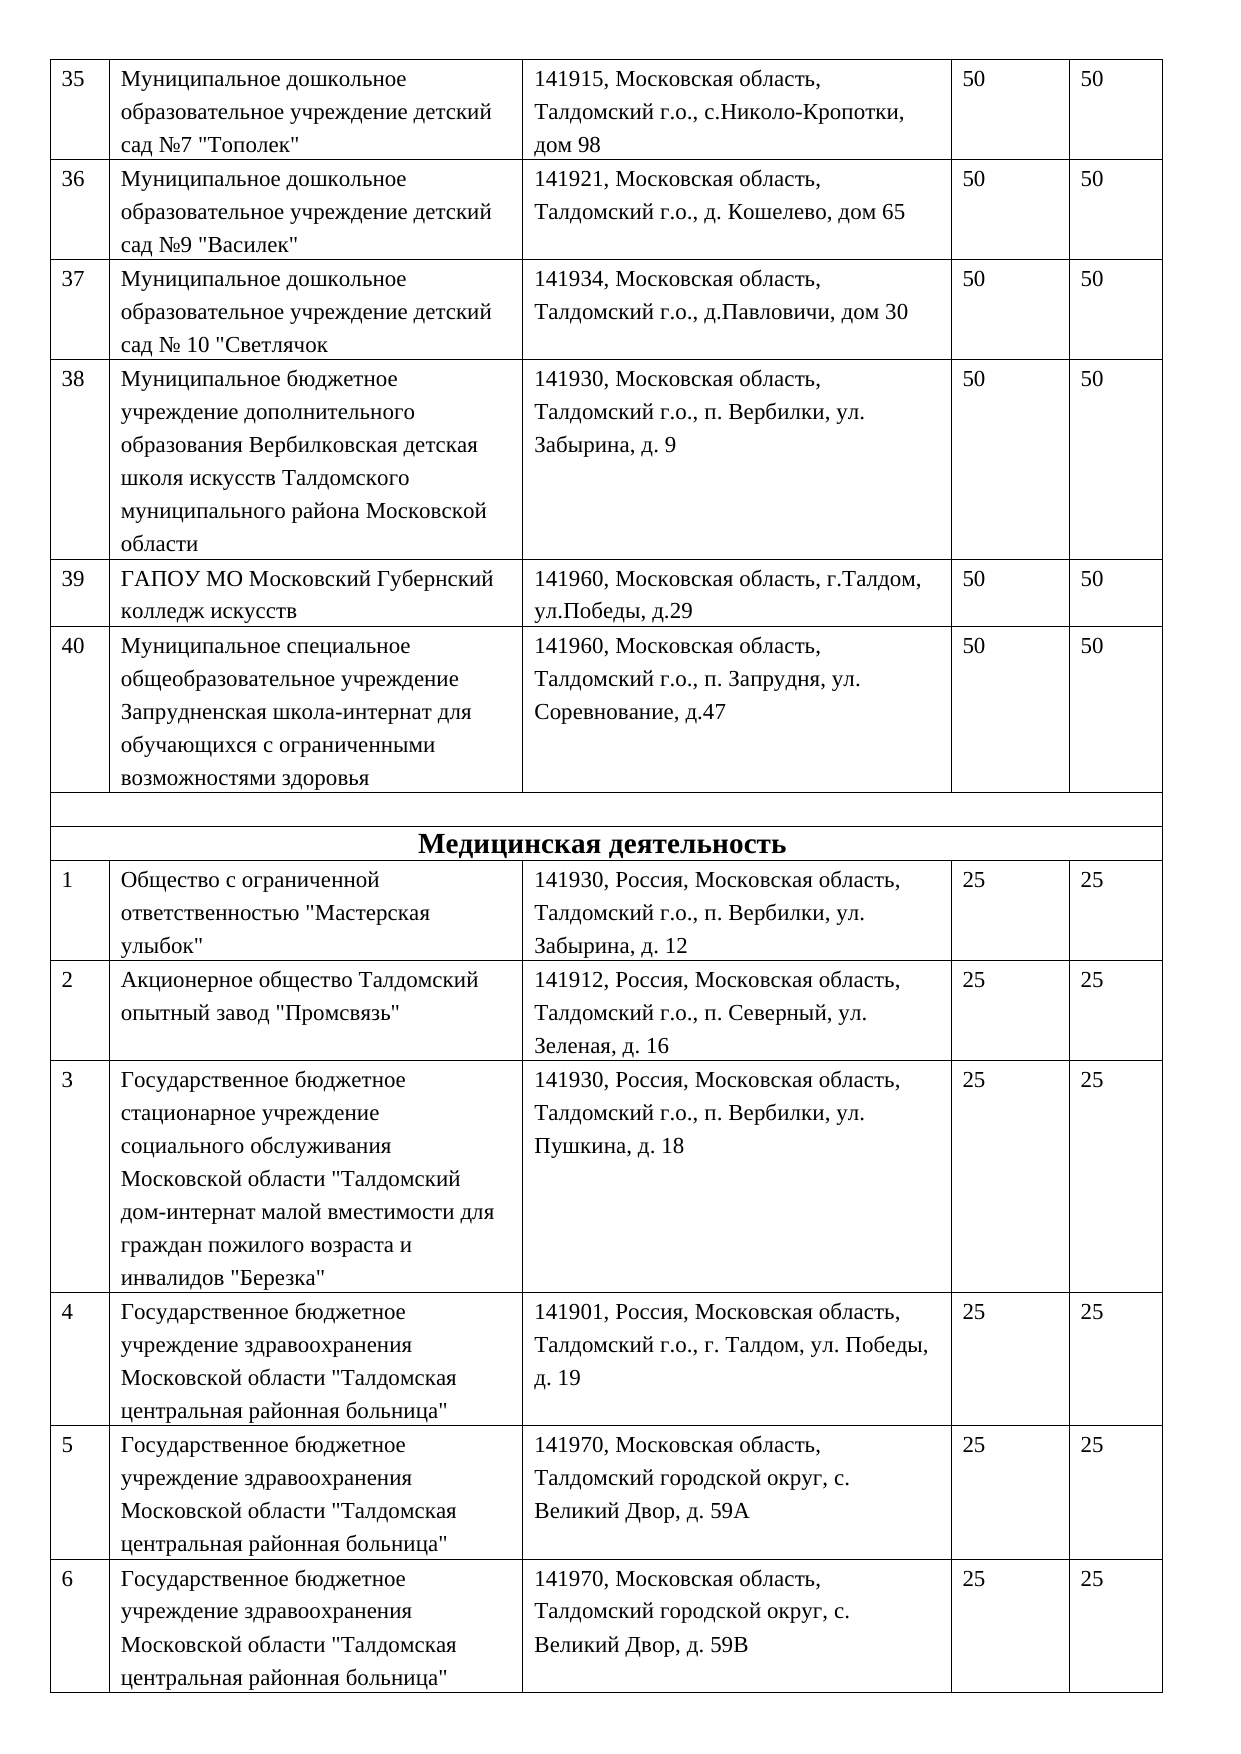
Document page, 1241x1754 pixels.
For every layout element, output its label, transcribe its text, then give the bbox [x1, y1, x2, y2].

table_cell Муниципальное дошкольное образовательное учреждение детский сад №7 "Тополек" [110, 60, 522, 159]
table_cell 141970, Московская область, Талдомский городской округ, с. Великий Двор, д. 59В [523, 1560, 951, 1692]
table_cell 39 [51, 560, 109, 626]
table_cell 141930, Московская область, Талдомский г.о., п. Вербилки, ул. Забырина, д. 9 [523, 360, 951, 558]
table_cell 1 [51, 861, 109, 960]
table_cell 50 [1070, 627, 1162, 792]
table_cell 4 [51, 1293, 109, 1425]
table_cell 141970, Московская область, Талдомский городской округ, с. Великий Двор, д. 59А [523, 1426, 951, 1558]
table_cell 38 [51, 360, 109, 558]
table_cell 50 [952, 160, 1069, 259]
table_cell Государственное бюджетное учреждение здравоохранения Московской области "Талдомская центральная районная больница" [110, 1293, 522, 1425]
table_cell 25 [952, 1426, 1069, 1558]
table_cell 6 [51, 1560, 109, 1692]
table_cell 35 [51, 60, 109, 159]
table_cell 141930, Россия, Московская область, Талдомский г.о., п. Вербилки, ул. Пушкина, д. 18 [523, 1061, 951, 1292]
table_cell Муниципальное дошкольное образовательное учреждение детский сад № 10 "Светлячок [110, 260, 522, 359]
table_cell 50 [952, 560, 1069, 626]
table_cell 141930, Россия, Московская область, Талдомский г.о., п. Вербилки, ул. Забырина, д. 12 [523, 861, 951, 960]
table_cell ГАПОУ МО Московский Губернский колледж искусств [110, 560, 522, 626]
table_cell Общество с ограниченной ответственностью "Мастерская улыбок" [110, 861, 522, 960]
table_cell 50 [1070, 60, 1162, 159]
table_cell Акционерное общество Талдомский опытный завод "Промсвязь" [110, 961, 522, 1060]
table_cell 37 [51, 260, 109, 359]
table_cell 25 [1070, 1293, 1162, 1425]
table_cell 50 [1070, 260, 1162, 359]
table_cell 50 [952, 60, 1069, 159]
table_cell 25 [952, 1560, 1069, 1692]
table_cell 25 [1070, 961, 1162, 1060]
table_cell 141960, Московская область, г.Талдом, ул.Победы, д.29 [523, 560, 951, 626]
table_cell 50 [952, 260, 1069, 359]
table_cell 141901, Россия, Московская область, Талдомский г.о., г. Талдом, ул. Победы, д. 19 [523, 1293, 951, 1425]
table_cell 50 [1070, 560, 1162, 626]
table_cell 25 [952, 1293, 1069, 1425]
table_cell 50 [952, 360, 1069, 558]
table_cell 25 [952, 961, 1069, 1060]
table_cell 141960, Московская область, Талдомский г.о., п. Запрудня, ул. Соревнование, д.47 [523, 627, 951, 792]
table_cell Государственное бюджетное учреждение здравоохранения Московской области "Талдомская центральная районная больница" [110, 1426, 522, 1558]
table_cell Муниципальное дошкольное образовательное учреждение детский сад №9 "Василек" [110, 160, 522, 259]
table_cell 141915, Московская область, Талдомский г.о., с.Николо-Кропотки, дом 98 [523, 60, 951, 159]
table_cell Государственное бюджетное стационарное учреждение социального обслуживания Московской области "Талдомский дом-интернат малой вместимости для граждан пожилого возраста и инвалидов "Березка" [110, 1061, 522, 1292]
table_cell 40 [51, 627, 109, 792]
table_cell [51, 793, 1162, 826]
table_cell 25 [1070, 1426, 1162, 1558]
table_cell 3 [51, 1061, 109, 1292]
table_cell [110, 1560, 522, 1692]
table_cell Муниципальное бюджетное учреждение дополнительного образования Вербилковская детская школя искусств Талдомского муниципального района Московской области [110, 360, 522, 558]
table_cell 5 [51, 1426, 109, 1558]
table_cell 25 [952, 1061, 1069, 1292]
table_cell 50 [1070, 360, 1162, 558]
table_cell 141921, Московская область, Талдомский г.о., д. Кошелево, дом 65 [523, 160, 951, 259]
table_cell 36 [51, 160, 109, 259]
table_cell 141934, Московская область, Талдомский г.о., д.Павловичи, дом 30 [523, 260, 951, 359]
table_cell 25 [1070, 1061, 1162, 1292]
table_cell 2 [51, 961, 109, 1060]
table_cell Муниципальное специальное общеобразовательное учреждение Запрудненская школа-интернат для обучающихся с ограниченными возможностями здоровья [110, 627, 522, 792]
table_cell 50 [1070, 160, 1162, 259]
table_cell Медицинская деятельность [51, 827, 1162, 860]
table_cell 25 [952, 861, 1069, 960]
table_cell 50 [952, 627, 1069, 792]
table_cell 141912, Россия, Московская область, Талдомский г.о., п. Северный, ул. Зеленая, д. 16 [523, 961, 951, 1060]
table_cell 25 [1070, 1560, 1162, 1692]
table_cell 25 [1070, 861, 1162, 960]
